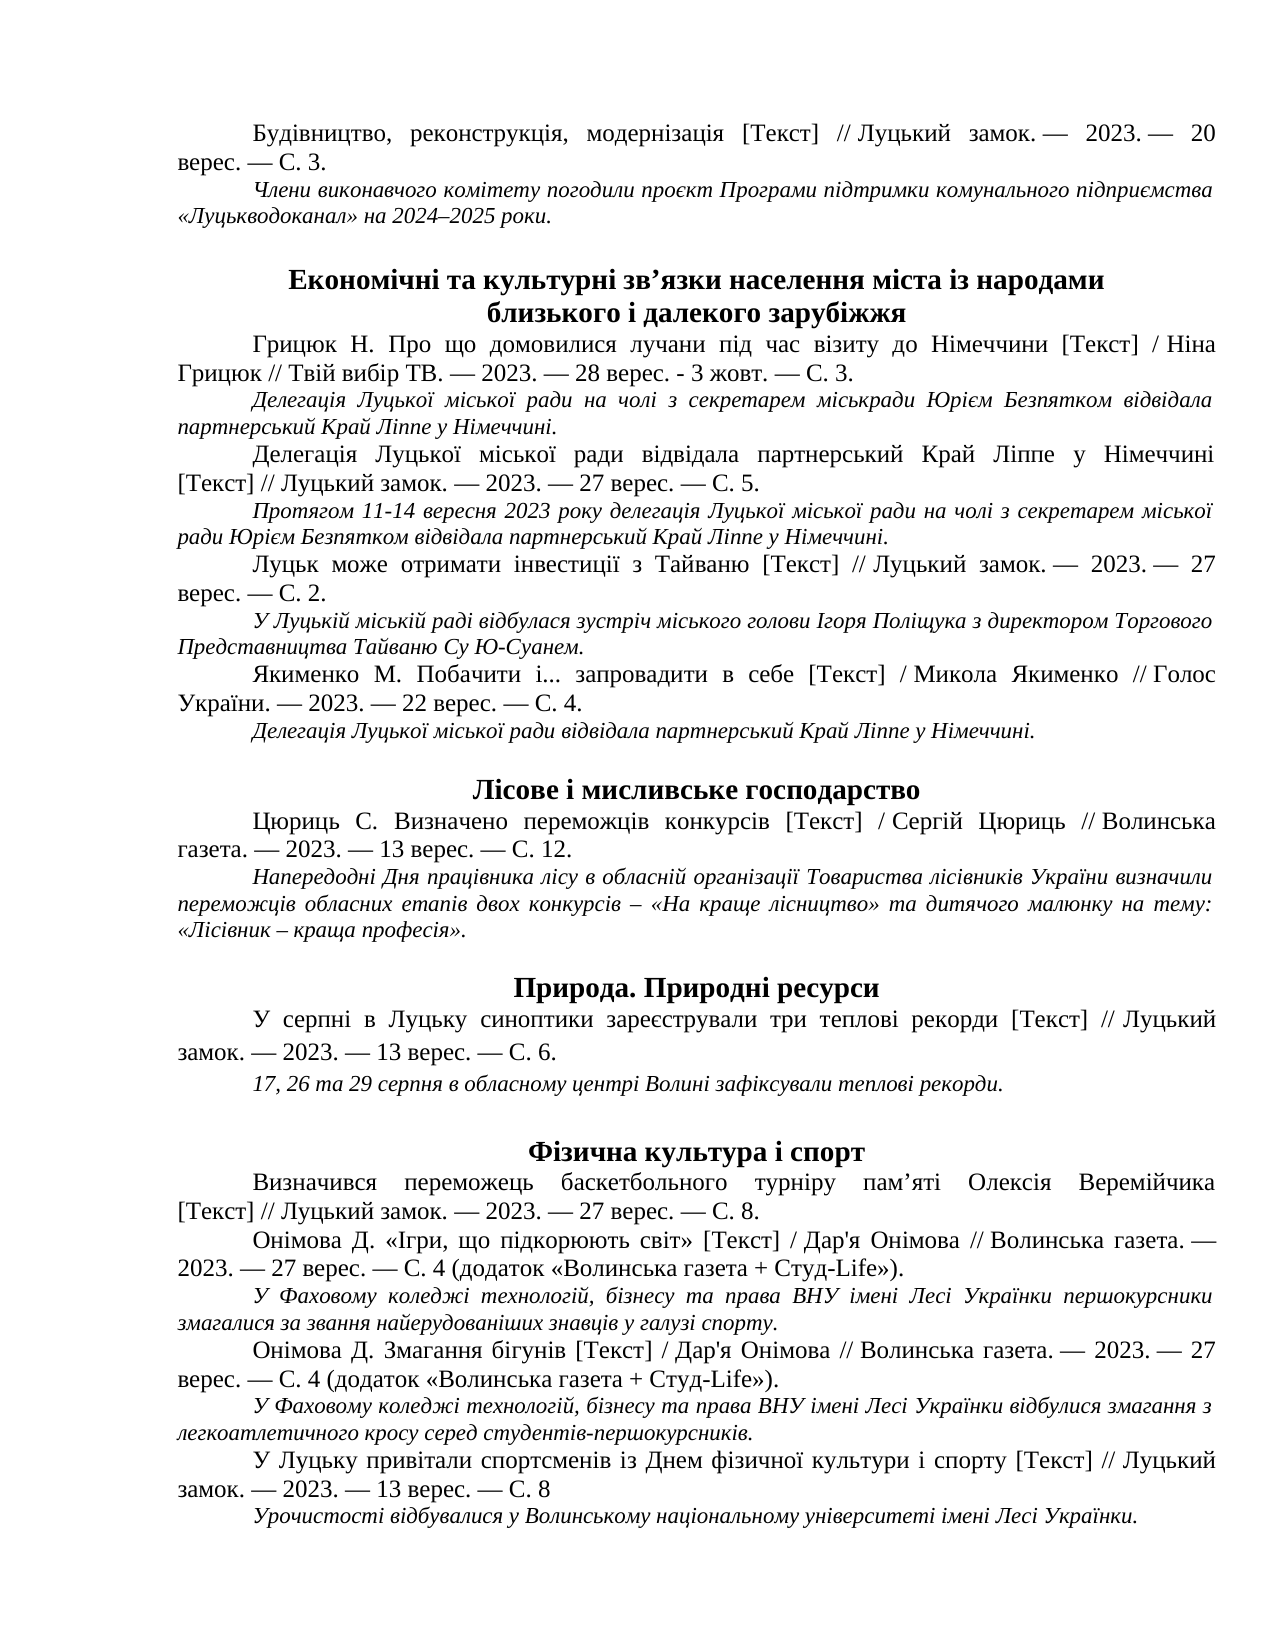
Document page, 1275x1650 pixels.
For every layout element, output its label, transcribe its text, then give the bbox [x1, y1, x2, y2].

text У Фаховому коледжі технологій, бізнесу та права ВНУ імені Лесі Українки відбулися змагання з легкоатлетичного кросу серед студентів-першокурсників. [177, 1392, 1216, 1445]
text близького і далекого зарубіжжя [177, 295, 1216, 329]
text Напередодні Дня працівника лісу в обласній організації Товариства лісівників України визначили переможців обласних етапів двох конкурсів – «На краще лісництво» та дитячого малюнку на тему: «Лісівник – краща професія». [177, 863, 1216, 942]
text Члени виконавчого комітету погодили проєкт Програми підтримки комунального підприємства «Луцькводоканал» на 2024–2025 роки. [177, 176, 1216, 228]
text У Луцькій міській раді відбулася зустріч міського голови Ігоря Поліщука з директором Торгового Представництва Тайваню Су Ю-Суанем. [177, 607, 1216, 659]
text У Луцьку привітали спортсменів із Днем фізичної культури і спорту [Текст] // Луцький замок. — 2023. — 13 верес. — С. 8 [177, 1445, 1216, 1503]
text Визначився переможець баскетбольного турніру пам’яті Олексія Веремійчика [Текст] // Луцький замок. — 2023. — 27 верес. — С. 8. [177, 1167, 1216, 1225]
text 17, 26 та 29 серпня в обласному центрі Волині зафіксували теплові рекорди. [177, 1070, 1216, 1096]
text У серпні в Луцьку синоптики зареєстрували три теплові рекорди [Текст] // Луцький замок. — 2023. — 13 верес. — С. 6. [177, 1004, 1216, 1066]
text Якименко М. Побачити і... запровадити в себе [Текст] / Микола Якименко // Голос України. — 2023. — 22 верес. — С. 4. [177, 659, 1216, 717]
text Делегація Луцької міської ради на чолі з секретарем міськради Юрієм Безпятком відвідала партнерський Край Ліппе у Німеччині. [177, 386, 1216, 439]
text Природа. Природні ресурси [177, 970, 1216, 1004]
text Грицюк Н. Про що домовилися лучани під час візиту до Німеччини [Текст] / Ніна Грицюк // Твій вибір ТВ. — 2023. — 28 верес. - 3 жовт. — С. 3. [177, 329, 1216, 386]
text Протягом 11-14 вересня 2023 року делегація Луцької міської ради на чолі з секретарем міської ради Юрієм Безпятком відвідала партнерський Край Ліппе у Німеччині. [177, 497, 1216, 549]
text Делегація Луцької міської ради відвідала партнерський Край Ліппе у Німеччині. [177, 717, 1216, 743]
text Цюриць С. Визначено переможців конкурсів [Текст] / Сергій Цюриць // Волинська газета. — 2023. — 13 верес. — С. 12. [177, 806, 1216, 863]
text Онімова Д. «Ігри, що підкорюють світ» [Текст] / Дар'я Онімова // Волинська газета. — 2023. — 27 верес. — С. 4 (додаток «Волинська газета + Студ-Life»). [177, 1225, 1216, 1282]
text Фізична культура і спорт [177, 1134, 1216, 1167]
text Делегація Луцької міської ради відвідала партнерський Край Ліппе у Німеччині [Текст] // Луцький замок. — 2023. — 27 верес. — С. 5. [177, 439, 1216, 497]
text Лісове і мисливське господарство [177, 772, 1216, 806]
text Будівництво, реконструкція, модернізація [Текст] // Луцький замок. — 2023. — 20 верес. — С. 3. [177, 118, 1216, 176]
text Економічні та культурні зв’язки населення міста із народами [177, 262, 1216, 295]
text Урочистості відбувалися у Волинському національному університеті імені Лесі Українки. [177, 1503, 1216, 1529]
text Луцьк може отримати інвестиції з Тайваню [Текст] // Луцький замок. — 2023. — 27 верес. — С. 2. [177, 549, 1216, 607]
text Онімова Д. Змагання бігунів [Текст] / Дар'я Онімова // Волинська газета. — 2023. — 27 верес. — С. 4 (додаток «Волинська газета + Студ-Life»). [177, 1335, 1216, 1392]
text У Фаховому коледжі технологій, бізнесу та права ВНУ імені Лесі Українки першокурсники змагалися за звання найерудованіших знавців у галузі спорту. [177, 1282, 1216, 1335]
